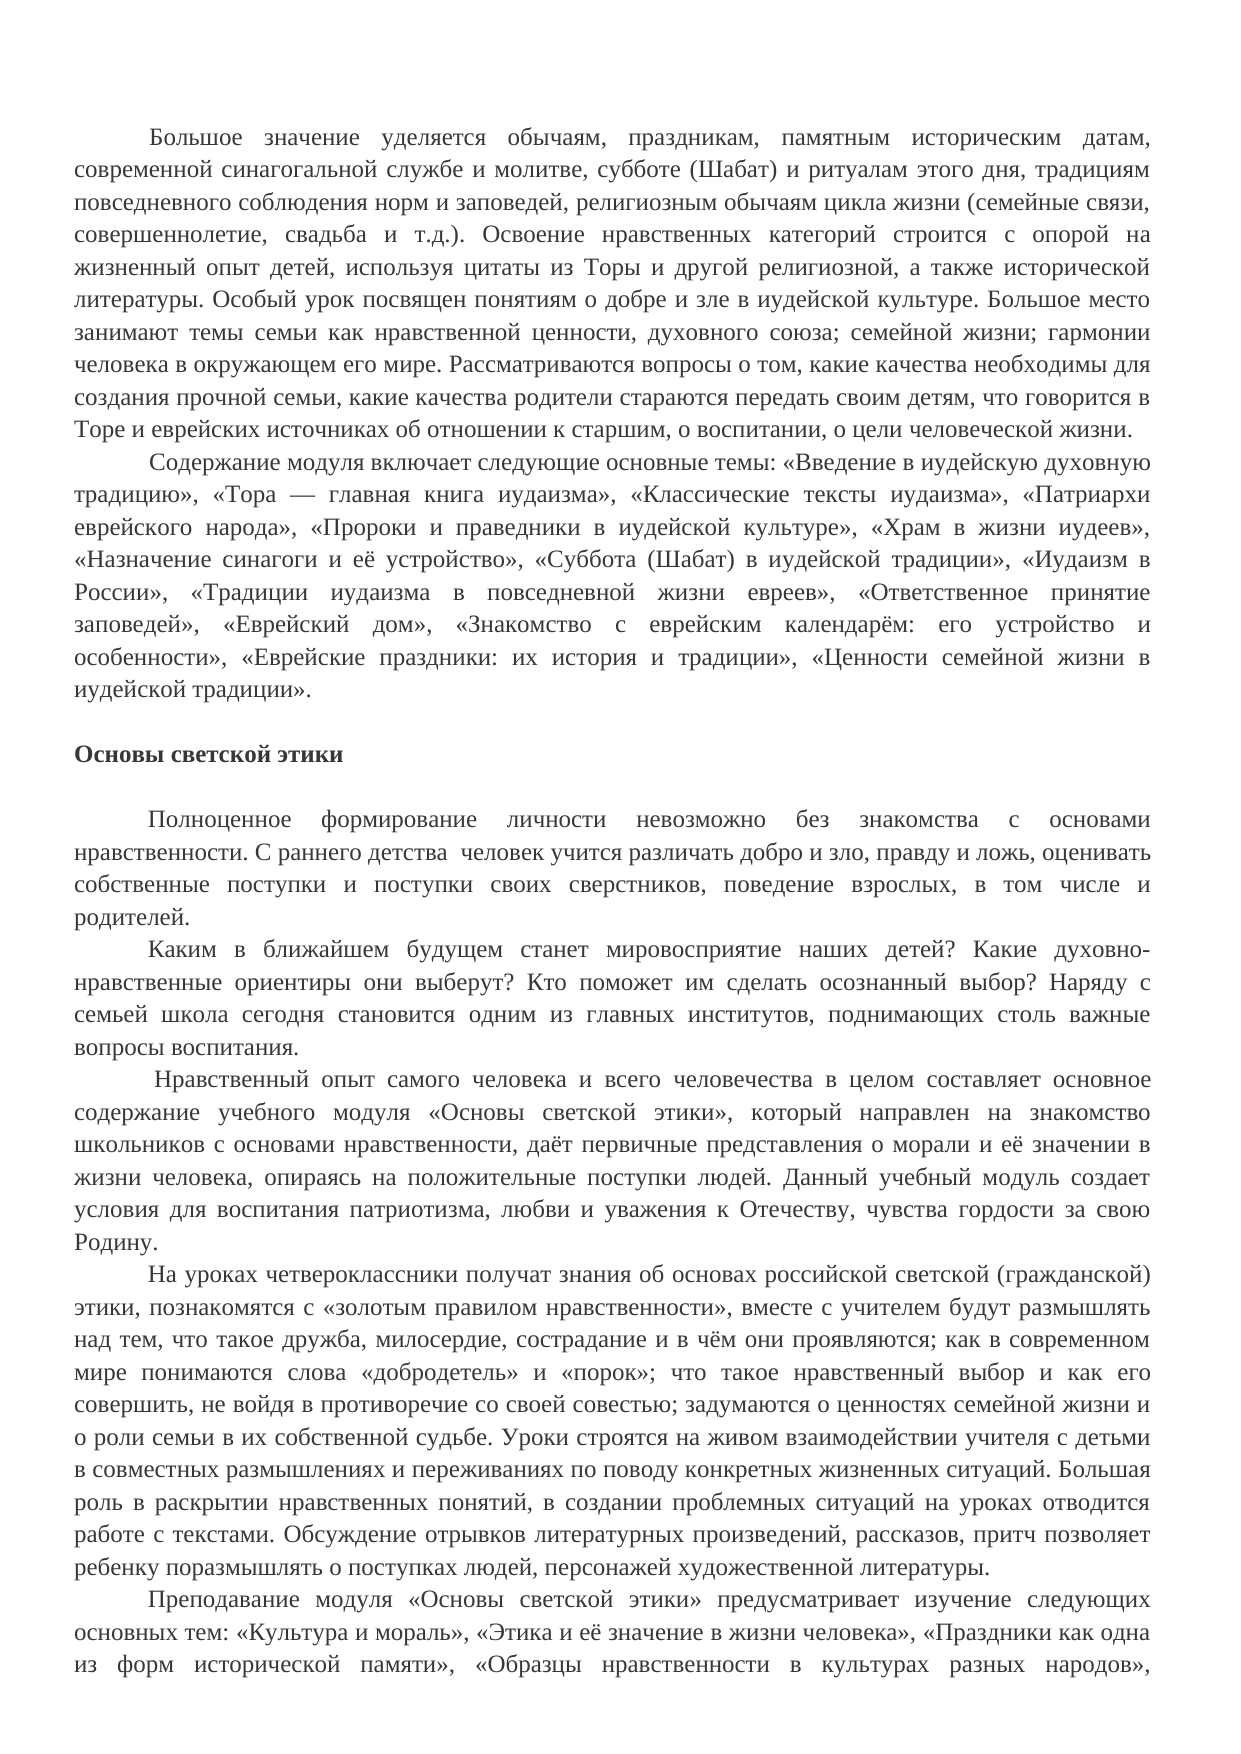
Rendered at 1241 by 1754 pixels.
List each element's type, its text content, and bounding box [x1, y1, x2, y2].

text Полноценное формирование личности невозможно без знакомства с основами нравственности. С раннего детства человек учится различать добро и зло, правду и ложь, оценивать собственные поступки и поступки своих сверстников, поведение взрослых, в том числе и родителей. [74, 801, 1152, 931]
text Каким в ближайшем будущем станет мировосприятие наших детей? Какие духовно-нравственные ориентиры они выберут? Кто поможет им сделать осознанный выбор? Наряду с семьей школа сегодня становится одним из главных институтов, поднимающих столь важные вопросы воспитания. [74, 931, 1152, 1061]
text Основы светской этики [74, 736, 1152, 768]
text Содержание модуля включает следующие основные темы: «Введение в иудейскую духовную традицию», «Тора — главная книга иудаизма», «Классические тексты иудаизма», «Патриархи еврейского народа», «Пророки и праведники в иудейской культуре», «Храм в жизни иудеев», «Назначение синагоги и её устройство», «Суббота (Шабат) в иудейской традиции», «Иудаизм в России», «Традиции иудаизма в повседневной жизни евреев», «Ответственное принятие заповедей», «Еврейский дом», «Знакомство с еврейским календарём: его устройство и особенности», «Еврейские праздники: их история и традиции», «Ценности семейной жизни в иудейской традиции». [74, 443, 1152, 703]
text На уроках четвероклассники получат знания об основах российской светской (гражданской) этики, познакомятся с «золотым правилом нравственности», вместе с учителем будут размышлять над тем, что такое дружба, милосердие, сострадание и в чём они проявляются; как в современном мире понимаются слова «добродетель» и «порок»; что такое нравственный выбор и как его совершить, не войдя в противоречие со своей совестью; задумаются о ценностях семейной жизни и о роли семьи в их собственной судьбе. Уроки строятся на живом взаимодействии учителя с детьми в совместных размышлениях и переживаниях по поводу конкретных жизненных ситуаций. Большая роль в раскрытии нравственных понятий, в создании проблемных ситуаций на уроках отводится работе с текстами. Обсуждение отрывков литературных произведений, рассказов, притч позволяет ребенку поразмышлять о поступках людей, персонажей художественной литературы. [74, 1256, 1152, 1581]
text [74, 1581, 1152, 1678]
text Нравственный опыт самого человека и всего человечества в целом составляет основное содержание учебного модуля «Основы светской этики», который направлен на знакомство школьников с основами нравственности, даёт первичные представления о морали и её значении в жизни человека, опираясь на положительные поступки людей. Данный учебный модуль создает условия для воспитания патриотизма, любви и уважения к Отечеству, чувства гордости за свою Родину. [74, 1061, 1152, 1256]
text Большое значение уделяется обычаям, праздникам, памятным историческим датам, современной синагогальной службе и молитве, субботе (Шабат) и ритуалам этого дня, традициям повседневного соблюдения норм и заповедей, религиозным обычаям цикла жизни (семейные связи, совершеннолетие, свадьба и т.д.). Освоение нравственных категорий строится с опорой на жизненный опыт детей, используя цитаты из Торы и другой религиозной, а также исторической литературы. Особый урок посвящен понятиям о добре и зле в иудейской культуре. Большое место занимают темы семьи как нравственной ценности, духовного союза; семейной жизни; гармонии человека в окружающем его мире. Рассматриваются вопросы о том, какие качества необходимы для создания прочной семьи, какие качества родители стараются передать своим детям, что говорится в Торе и еврейских источниках об отношении к старшим, о воспитании, о цели человеческой жизни. [74, 118, 1152, 443]
